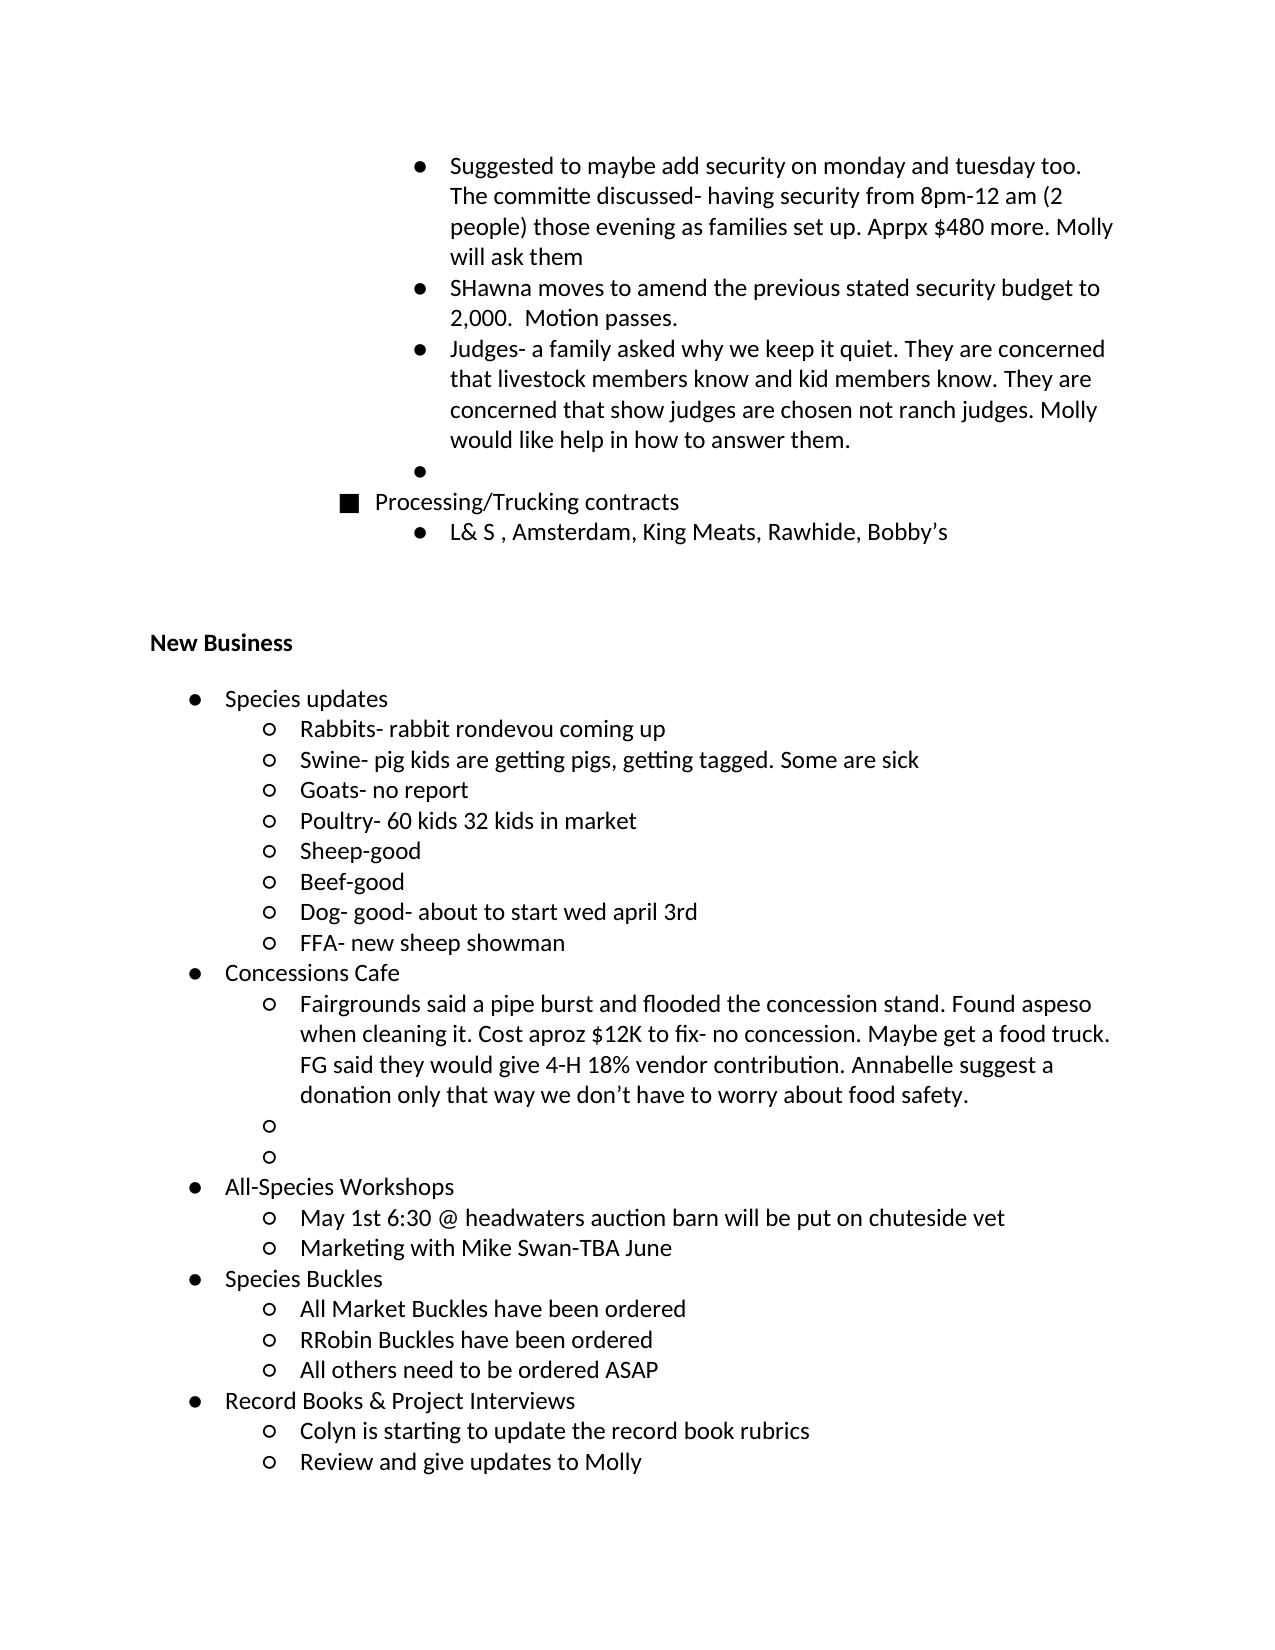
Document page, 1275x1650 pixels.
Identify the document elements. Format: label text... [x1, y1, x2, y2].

list Sheep-good [262, 835, 1125, 866]
list Fairgrounds said a pipe burst and flooded the concession stand. Found aspeso when cleaning it. Cost aproz $12K to fix- no concession. Maybe get a food truck. FG said they would give 4-H 18% vendor contribution. Annabelle suggest a donation only that way we don’t have to worry about food safety. [262, 988, 1125, 1110]
list Processing/Trucking contracts [337, 486, 1125, 516]
list Judges- a family asked why we keep it quiet. They are concerned that livestock members know and kid members know. They are concerned that show judges are chosen not ranch judges. Molly would like help in how to answer them. [412, 333, 1125, 455]
list May 1st 6:30 @ headwaters auction barn will be put on chuteside vet [262, 1202, 1125, 1232]
list Species updates [187, 683, 1125, 713]
list RRobin Buckles have been ordered [262, 1324, 1125, 1354]
list Suggested to maybe add security on monday and tuesday too. The committe discussed- having security from 8pm-12 am (2 people) those evening as families set up. Aprpx $480 more. Molly will ask them [412, 150, 1125, 272]
list All Market Buckles have been ordered [262, 1293, 1125, 1324]
list Colyn is starting to update the record book rubrics [262, 1415, 1125, 1446]
list Species Buckles [187, 1263, 1125, 1293]
list Concessions Cafe [187, 957, 1125, 988]
list All others need to be ordered ASAP [262, 1354, 1125, 1385]
list Goats- no report [262, 774, 1125, 805]
list Record Books & Project Interviews [187, 1385, 1125, 1415]
list SHawna moves to amend the previous stated security budget to 2,000. Motion passes. [412, 272, 1125, 333]
list Beef-good [262, 866, 1125, 896]
list Marketing with Mike Swan-TBA June [262, 1232, 1125, 1263]
list FFA- new sheep showman [262, 927, 1125, 957]
list All-Species Workshops [187, 1171, 1125, 1202]
list Rabbits- rabbit rondevou coming up [262, 713, 1125, 744]
text New Business [150, 627, 1125, 658]
list L& S , Amsterdam, King Meats, Rawhide, Bobby’s [412, 516, 1125, 547]
list Dog- good- about to start wed april 3rd [262, 896, 1125, 927]
list Swine- pig kids are getting pigs, getting tagged. Some are sick [262, 744, 1125, 774]
list Review and give updates to Molly [262, 1446, 1125, 1476]
list Poultry- 60 kids 32 kids in market [262, 805, 1125, 835]
